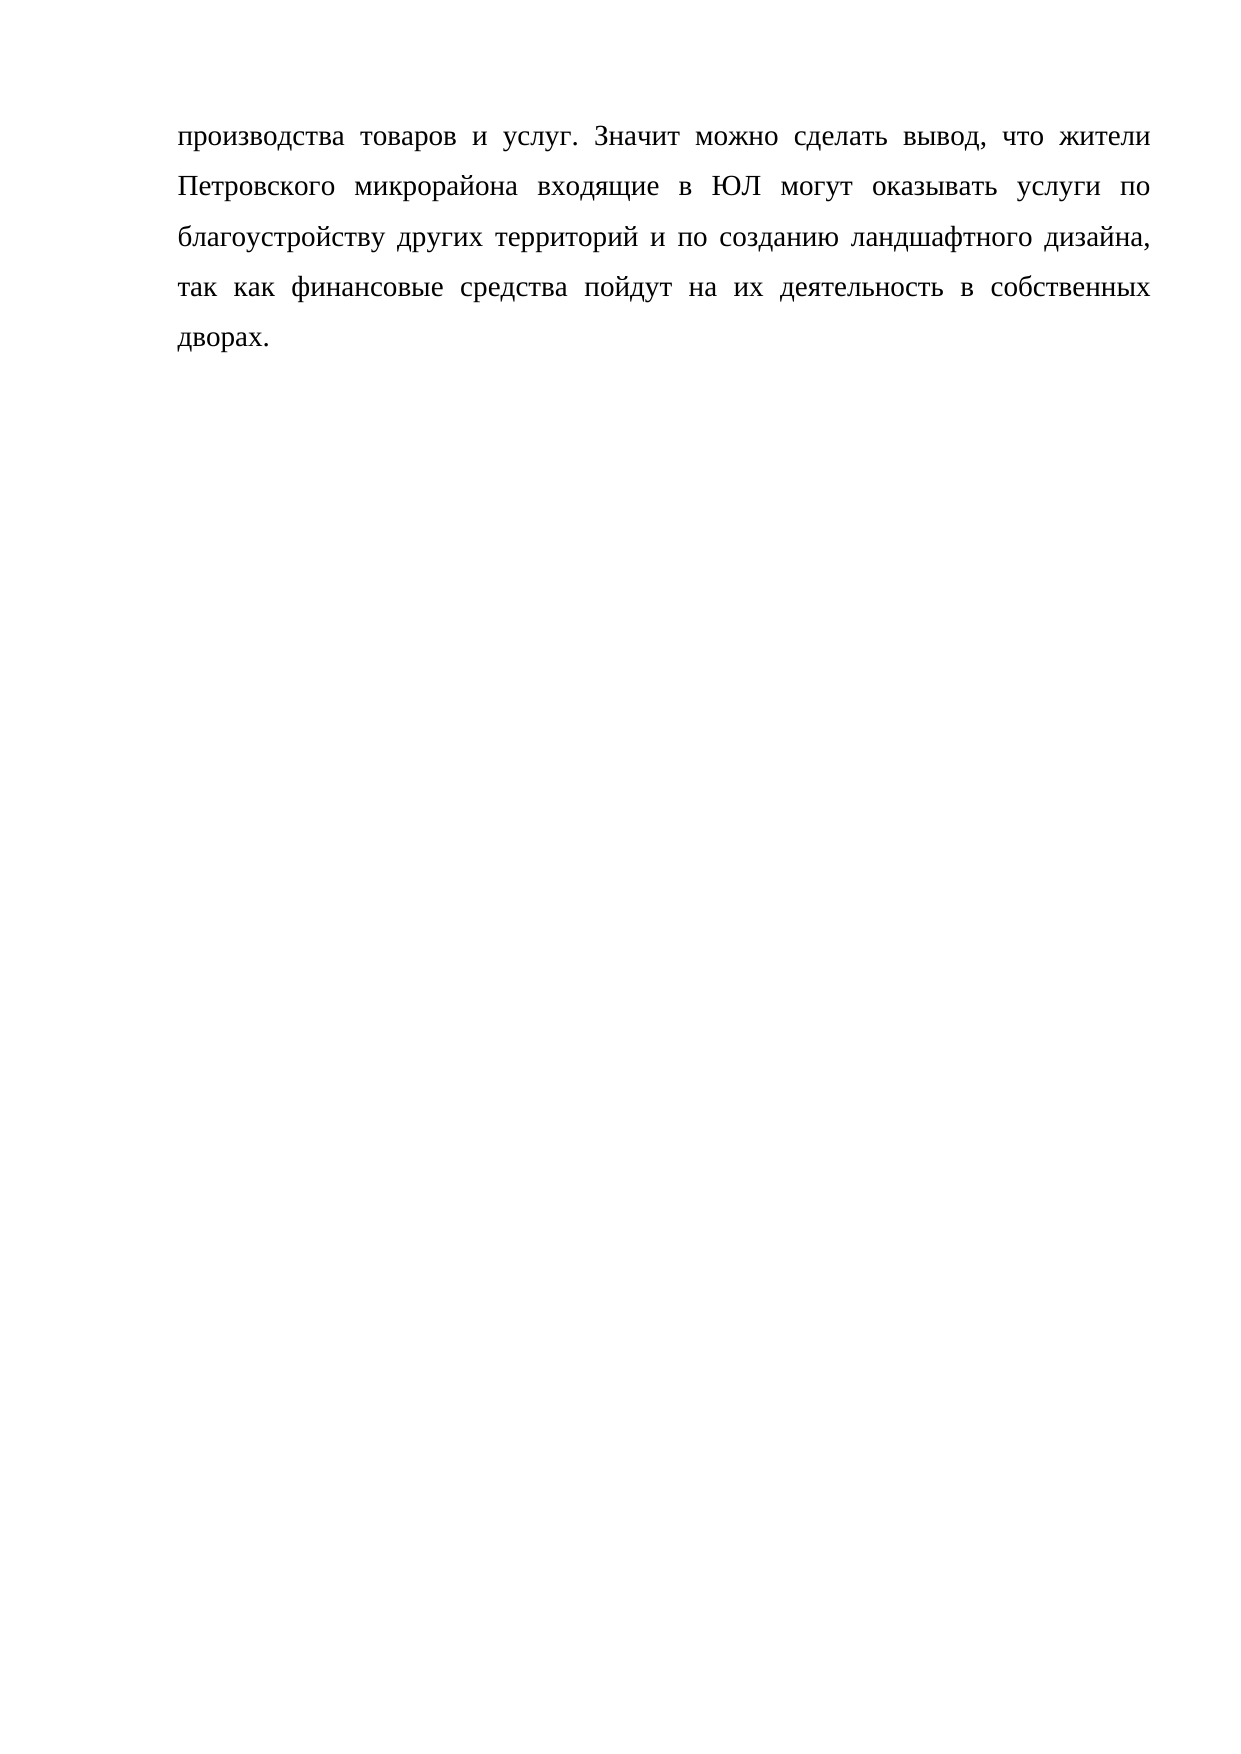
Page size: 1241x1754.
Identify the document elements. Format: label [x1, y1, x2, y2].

text [177, 118, 1152, 353]
